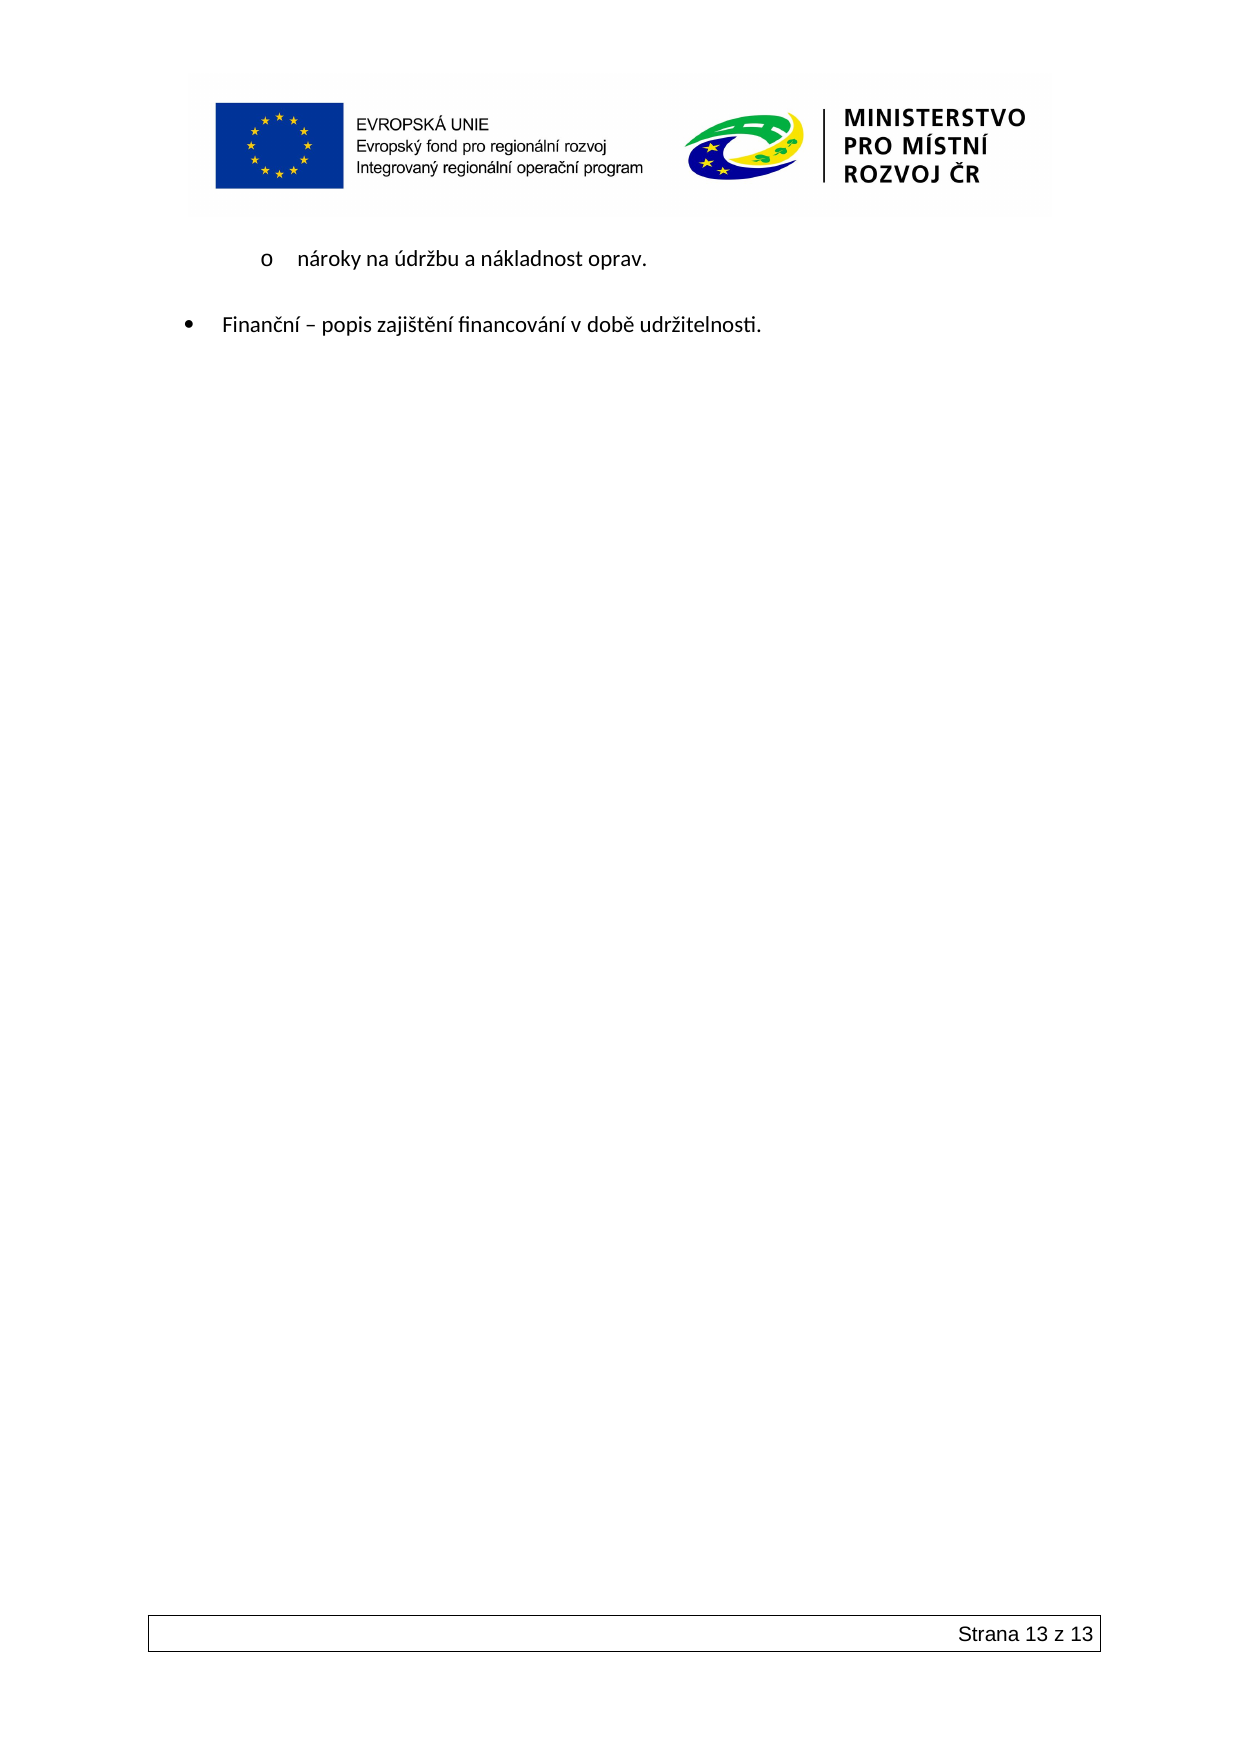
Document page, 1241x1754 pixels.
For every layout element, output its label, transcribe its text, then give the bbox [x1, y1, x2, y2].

list Finanční – popis zajištění financování v době udržitelnosti. [185, 310, 1093, 338]
list nároky na údržbu a nákladnost oprav. [260, 244, 1093, 274]
picture [187, 73, 1053, 217]
